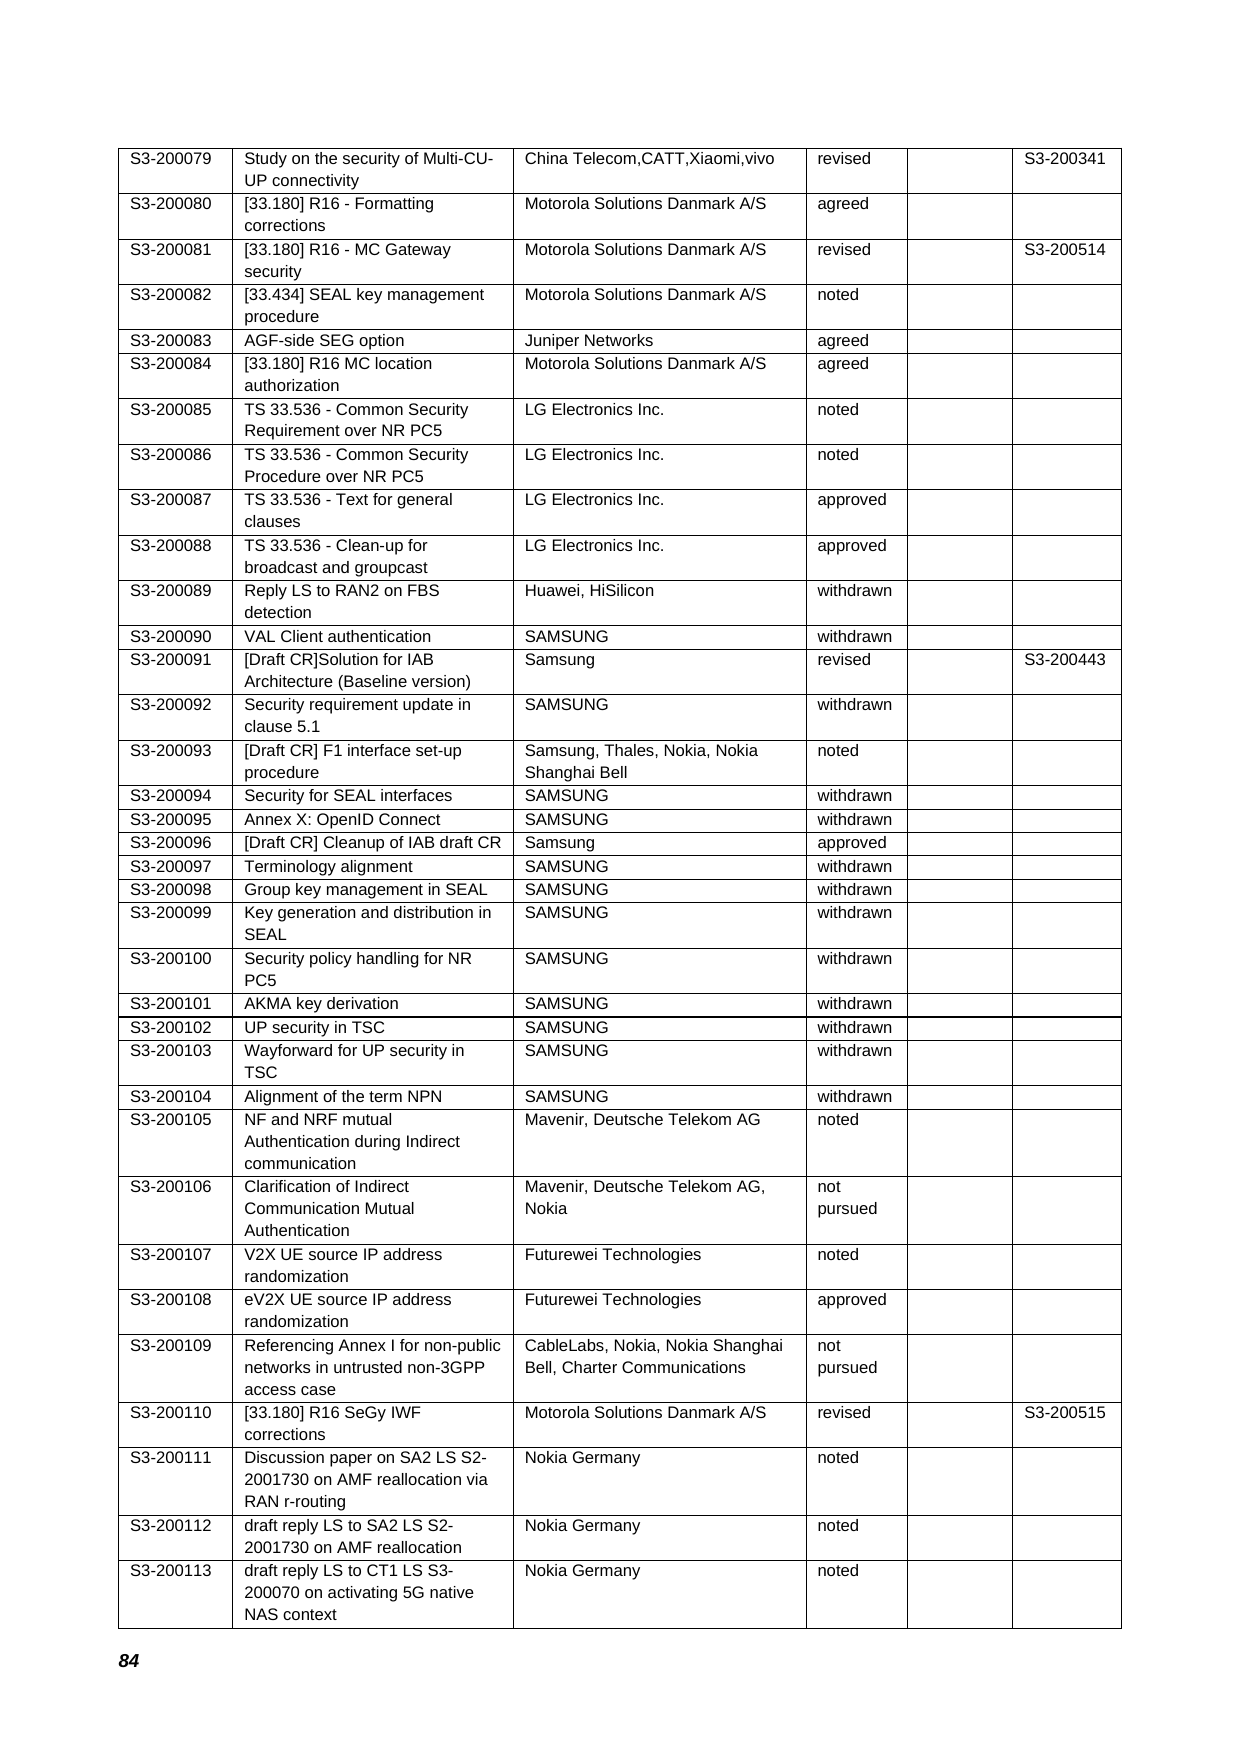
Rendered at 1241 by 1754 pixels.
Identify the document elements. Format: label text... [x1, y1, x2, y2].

table_cell S3-200095 [119, 810, 232, 832]
table_cell not pursued [807, 1177, 907, 1243]
table_cell Juniper Networks [514, 330, 806, 353]
table_cell [908, 695, 1012, 739]
table_cell [1013, 1516, 1121, 1560]
table_cell [908, 1448, 1012, 1514]
table_cell Reply LS to RAN2 on FBS detection [233, 581, 513, 625]
table_cell Huawei, HiSilicon [514, 581, 806, 625]
table_cell [908, 1177, 1012, 1243]
table_cell noted [807, 1561, 907, 1627]
table_cell NF and NRF mutual Authentication during Indirect communication [233, 1110, 513, 1176]
table_cell noted [807, 445, 907, 489]
table_cell withdrawn [807, 1086, 907, 1109]
table_cell [908, 445, 1012, 489]
table_cell S3-200096 [119, 833, 232, 855]
table_cell [908, 1290, 1012, 1334]
table_cell China Telecom,CATT,Xiaomi,vivo [514, 149, 806, 193]
table_cell not pursued [807, 1335, 907, 1402]
table_cell S3-200090 [119, 626, 232, 649]
table_cell Samsung, Thales, Nokia, Nokia Shanghai Bell [514, 741, 806, 785]
table_cell SAMSUNG [514, 1018, 806, 1040]
table_cell noted [807, 1245, 907, 1289]
table_cell Discussion paper on SA2 LS S2-2001730 on AMF reallocation via RAN r-routing [233, 1448, 513, 1514]
table_cell [908, 880, 1012, 902]
table_cell [1013, 695, 1121, 739]
table_cell [33.180] R16 SeGy IWF corrections [233, 1403, 513, 1447]
table_cell Mavenir, Deutsche Telekom AG [514, 1110, 806, 1176]
table_cell withdrawn [807, 581, 907, 625]
table_cell S3-200110 [119, 1403, 232, 1447]
table_cell S3-200113 [119, 1561, 232, 1627]
table_cell Futurewei Technologies [514, 1290, 806, 1334]
table_cell [908, 949, 1012, 993]
table_cell approved [807, 833, 907, 855]
table_cell withdrawn [807, 1041, 907, 1085]
table_cell SAMSUNG [514, 1086, 806, 1109]
table_cell [908, 1245, 1012, 1289]
table_cell S3-200100 [119, 949, 232, 993]
table_cell S3-200101 [119, 994, 232, 1016]
table_cell agreed [807, 194, 907, 238]
table_cell Nokia Germany [514, 1516, 806, 1560]
table_cell S3-200081 [119, 240, 232, 284]
table_cell [908, 810, 1012, 832]
table_cell S3-200103 [119, 1041, 232, 1085]
table_cell draft reply LS to CT1 LS S3-200070 on activating 5G native NAS context [233, 1561, 513, 1627]
table_cell withdrawn [807, 880, 907, 902]
table_cell TS 33.536 - Common Security Procedure over NR PC5 [233, 445, 513, 489]
table_cell [1013, 903, 1121, 948]
table_cell withdrawn [807, 695, 907, 739]
table_cell [908, 536, 1012, 580]
table_cell SAMSUNG [514, 1041, 806, 1085]
table_cell Security policy handling for NR PC5 [233, 949, 513, 993]
table_cell [908, 285, 1012, 329]
table_cell SAMSUNG [514, 695, 806, 739]
table_cell [1013, 786, 1121, 808]
table_cell agreed [807, 354, 907, 398]
table_cell SAMSUNG [514, 786, 806, 808]
table_cell withdrawn [807, 856, 907, 879]
table_cell LG Electronics Inc. [514, 490, 806, 534]
table_cell [1013, 880, 1121, 902]
table_cell withdrawn [807, 786, 907, 808]
table_cell [908, 1086, 1012, 1109]
table_cell [1013, 194, 1121, 238]
table_cell [908, 833, 1012, 855]
table_cell Nokia Germany [514, 1448, 806, 1514]
table_cell [1013, 949, 1121, 993]
table_cell [33.180] R16 - MC Gateway security [233, 240, 513, 284]
table_cell S3-200098 [119, 880, 232, 902]
table_cell [1013, 490, 1121, 534]
table_cell [1013, 445, 1121, 489]
table_cell [908, 1403, 1012, 1447]
table_cell [Draft CR]Solution for IAB Architecture (Baseline version) [233, 650, 513, 694]
table_cell [908, 786, 1012, 808]
table_cell S3-200108 [119, 1290, 232, 1334]
table_cell [1013, 810, 1121, 832]
table_cell approved [807, 1290, 907, 1334]
table_cell [908, 194, 1012, 238]
table_cell [33.180] R16 - Formatting corrections [233, 194, 513, 238]
table_cell [1013, 1335, 1121, 1402]
table_cell S3-200341 [1013, 149, 1121, 193]
table_cell [1013, 1177, 1121, 1243]
table_cell withdrawn [807, 949, 907, 993]
table_cell S3-200087 [119, 490, 232, 534]
table_cell [33.180] R16 MC location authorization [233, 354, 513, 398]
table_cell [1013, 626, 1121, 649]
table_cell SAMSUNG [514, 810, 806, 832]
table_cell [908, 149, 1012, 193]
table_cell noted [807, 741, 907, 785]
table_cell [1013, 399, 1121, 444]
table_cell [1013, 536, 1121, 580]
table_cell SAMSUNG [514, 994, 806, 1016]
table_cell VAL Client authentication [233, 626, 513, 649]
table_cell Terminology alignment [233, 856, 513, 879]
table_cell Motorola Solutions Danmark A/S [514, 285, 806, 329]
table_cell [908, 1110, 1012, 1176]
table_cell [908, 741, 1012, 785]
table_cell S3-200079 [119, 149, 232, 193]
table_cell AKMA key derivation [233, 994, 513, 1016]
table_cell [908, 1516, 1012, 1560]
table_cell [1013, 856, 1121, 879]
table_cell Motorola Solutions Danmark A/S [514, 1403, 806, 1447]
table_cell [908, 856, 1012, 879]
table_cell S3-200083 [119, 330, 232, 353]
table_cell S3-200089 [119, 581, 232, 625]
table_cell [1013, 354, 1121, 398]
table_cell [1013, 1448, 1121, 1514]
table_cell Nokia Germany [514, 1561, 806, 1627]
table_cell Motorola Solutions Danmark A/S [514, 240, 806, 284]
table_cell [1013, 741, 1121, 785]
table_cell [908, 399, 1012, 444]
table_cell [908, 1018, 1012, 1040]
table_cell LG Electronics Inc. [514, 536, 806, 580]
table_cell Samsung [514, 833, 806, 855]
table_cell Key generation and distribution in SEAL [233, 903, 513, 948]
table_cell revised [807, 240, 907, 284]
table_cell SAMSUNG [514, 903, 806, 948]
table_cell S3-200080 [119, 194, 232, 238]
table_cell revised [807, 149, 907, 193]
table_cell [33.434] SEAL key management procedure [233, 285, 513, 329]
table_cell S3-200111 [119, 1448, 232, 1514]
table_cell SAMSUNG [514, 949, 806, 993]
table_cell [1013, 285, 1121, 329]
table_cell S3-200088 [119, 536, 232, 580]
table_cell Alignment of the term NPN [233, 1086, 513, 1109]
table_cell withdrawn [807, 994, 907, 1016]
table_cell [1013, 1561, 1121, 1627]
table_cell agreed [807, 330, 907, 353]
table_cell S3-200091 [119, 650, 232, 694]
table_cell Security requirement update in clause 5.1 [233, 695, 513, 739]
table_cell [1013, 1086, 1121, 1109]
table_cell [1013, 1041, 1121, 1085]
table_cell Futurewei Technologies [514, 1245, 806, 1289]
table_cell LG Electronics Inc. [514, 399, 806, 444]
table_cell approved [807, 490, 907, 534]
table_cell S3-200094 [119, 786, 232, 808]
table_cell TS 33.536 - Text for general clauses [233, 490, 513, 534]
table_cell noted [807, 1448, 907, 1514]
table_cell [908, 330, 1012, 353]
table_cell draft reply LS to SA2 LS S2-2001730 on AMF reallocation [233, 1516, 513, 1560]
table_cell Group key management in SEAL [233, 880, 513, 902]
table_cell [908, 626, 1012, 649]
table_cell S3-200099 [119, 903, 232, 948]
table_cell noted [807, 1110, 907, 1176]
table_cell LG Electronics Inc. [514, 445, 806, 489]
table_cell withdrawn [807, 903, 907, 948]
table_cell Study on the security of Multi-CU-UP connectivity [233, 149, 513, 193]
table_cell S3-200097 [119, 856, 232, 879]
table_cell SAMSUNG [514, 880, 806, 902]
table_cell S3-200105 [119, 1110, 232, 1176]
table_cell S3-200112 [119, 1516, 232, 1560]
table_cell S3-200082 [119, 285, 232, 329]
table_cell S3-200085 [119, 399, 232, 444]
table_cell S3-200092 [119, 695, 232, 739]
table_cell [908, 240, 1012, 284]
table_cell S3-200086 [119, 445, 232, 489]
table_cell noted [807, 1516, 907, 1560]
table_cell V2X UE source IP address randomization [233, 1245, 513, 1289]
table_cell noted [807, 399, 907, 444]
table_cell S3-200106 [119, 1177, 232, 1243]
table_cell revised [807, 1403, 907, 1447]
table_cell [1013, 994, 1121, 1016]
table_cell SAMSUNG [514, 626, 806, 649]
table_cell S3-200084 [119, 354, 232, 398]
table_cell S3-200515 [1013, 1403, 1121, 1447]
table_cell [1013, 581, 1121, 625]
table_cell S3-200109 [119, 1335, 232, 1402]
table_cell [Draft CR] F1 interface set-up procedure [233, 741, 513, 785]
table_cell noted [807, 285, 907, 329]
table_cell [908, 994, 1012, 1016]
table_cell [908, 1041, 1012, 1085]
table_cell eV2X UE source IP address randomization [233, 1290, 513, 1334]
table_cell Annex X: OpenID Connect [233, 810, 513, 832]
table_cell [908, 581, 1012, 625]
table_cell S3-200102 [119, 1018, 232, 1040]
table_cell CableLabs, Nokia, Nokia Shanghai Bell, Charter Communications [514, 1335, 806, 1402]
table_cell Samsung [514, 650, 806, 694]
table_cell [908, 903, 1012, 948]
table_cell [908, 1561, 1012, 1627]
table_cell S3-200104 [119, 1086, 232, 1109]
table_cell [908, 650, 1012, 694]
table_cell AGF-side SEG option [233, 330, 513, 353]
table_cell S3-200443 [1013, 650, 1121, 694]
table_cell S3-200514 [1013, 240, 1121, 284]
table_cell Security for SEAL interfaces [233, 786, 513, 808]
table_cell [1013, 833, 1121, 855]
table_cell S3-200107 [119, 1245, 232, 1289]
table_cell [908, 1335, 1012, 1402]
table_cell Mavenir, Deutsche Telekom AG, Nokia [514, 1177, 806, 1243]
table_cell [1013, 330, 1121, 353]
table_cell [1013, 1290, 1121, 1334]
table_cell [1013, 1018, 1121, 1040]
table_cell Referencing Annex I for non-public networks in untrusted non-3GPP access case [233, 1335, 513, 1402]
table_cell withdrawn [807, 810, 907, 832]
table_cell UP security in TSC [233, 1018, 513, 1040]
table_cell [908, 490, 1012, 534]
table_cell TS 33.536 - Clean-up for broadcast and groupcast [233, 536, 513, 580]
table_cell approved [807, 536, 907, 580]
table_cell Wayforward for UP security in TSC [233, 1041, 513, 1085]
table_cell revised [807, 650, 907, 694]
table_cell [908, 354, 1012, 398]
table_cell Motorola Solutions Danmark A/S [514, 354, 806, 398]
table_cell SAMSUNG [514, 856, 806, 879]
table_cell [1013, 1110, 1121, 1176]
table_cell Clarification of Indirect Communication Mutual Authentication [233, 1177, 513, 1243]
table_cell TS 33.536 - Common Security Requirement over NR PC5 [233, 399, 513, 444]
table_cell [1013, 1245, 1121, 1289]
table_cell [Draft CR] Cleanup of IAB draft CR [233, 833, 513, 855]
table_cell Motorola Solutions Danmark A/S [514, 194, 806, 238]
table_cell withdrawn [807, 1018, 907, 1040]
table_cell withdrawn [807, 626, 907, 649]
table_cell S3-200093 [119, 741, 232, 785]
